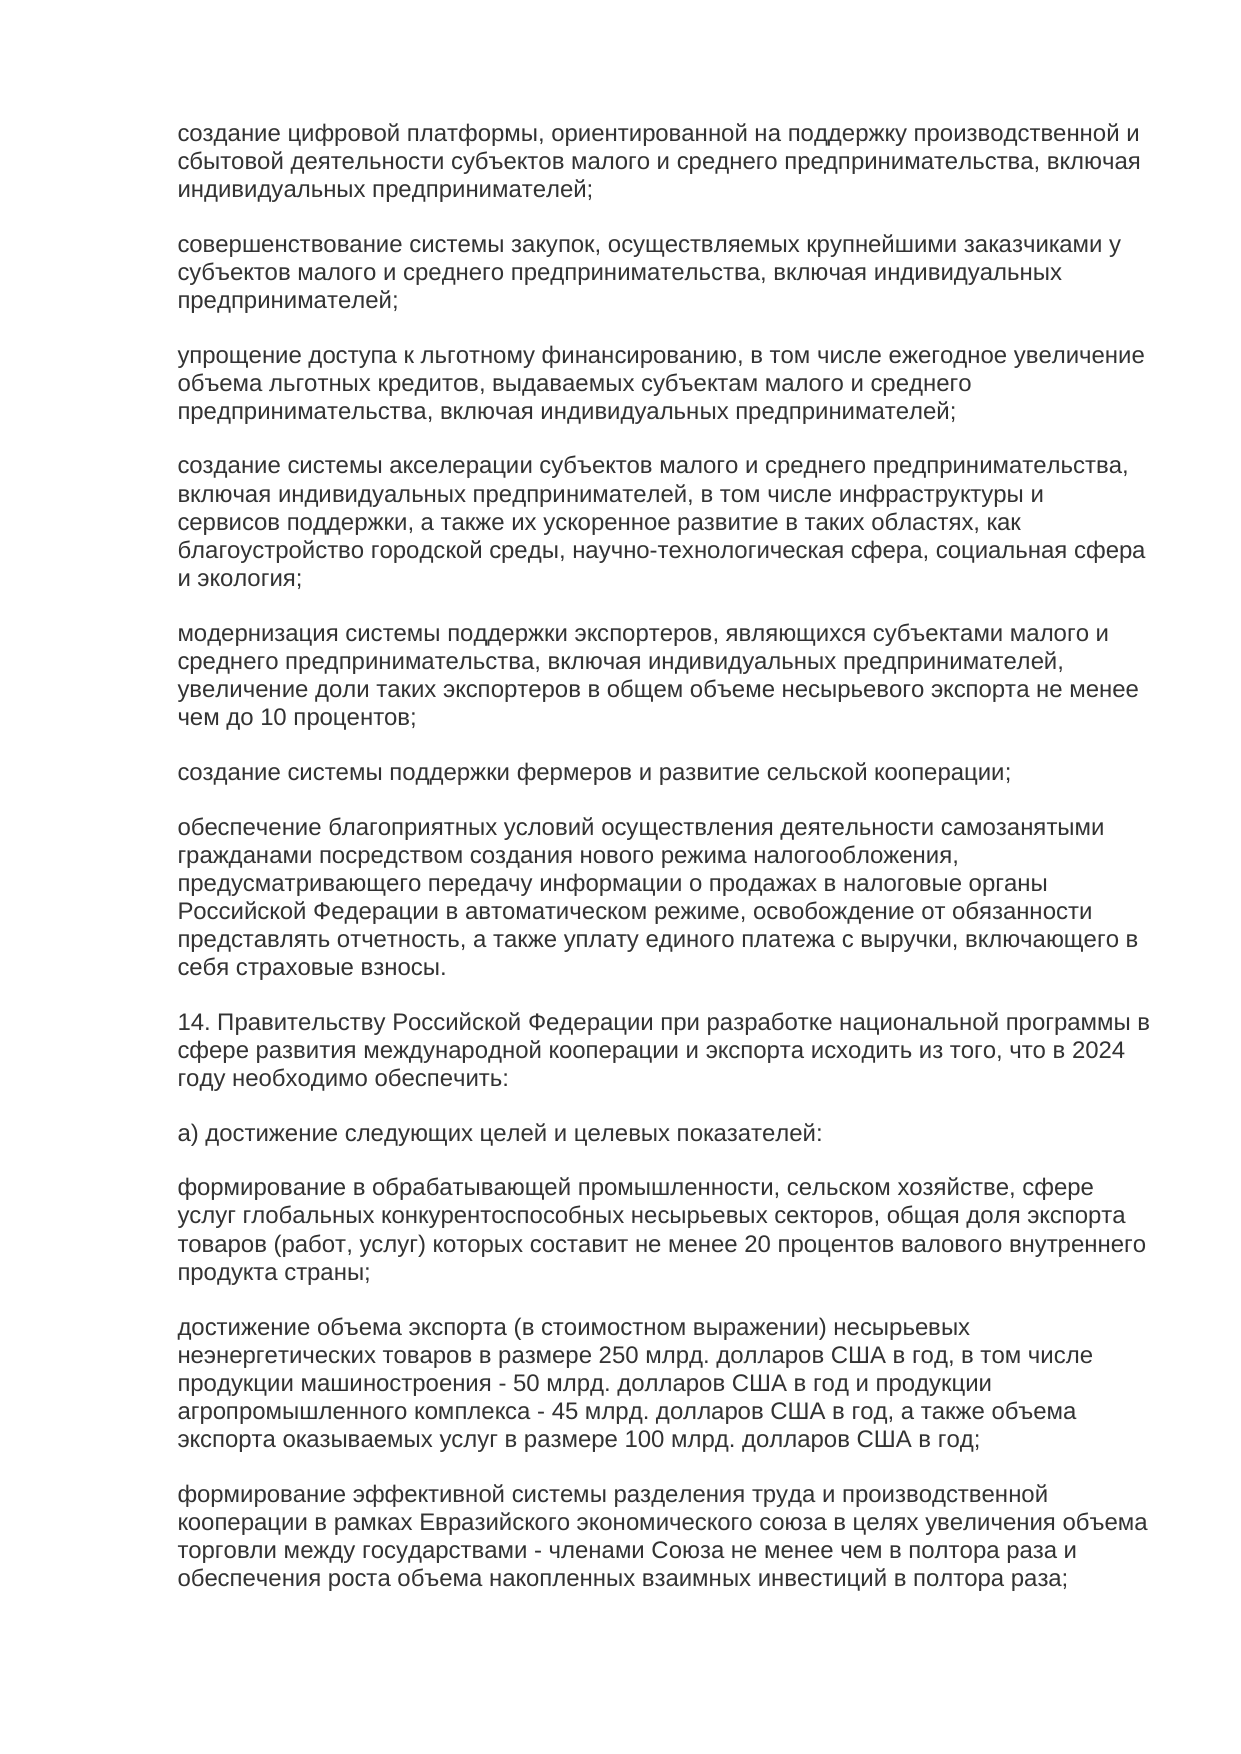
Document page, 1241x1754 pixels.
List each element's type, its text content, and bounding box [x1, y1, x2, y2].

text упрощение доступа к льготному финансированию, в том числе ежегодное увеличение объема льготных кредитов, выдаваемых субъектам малого и среднего предпринимательства, включая индивидуальных предпринимателей; [177, 340, 1152, 424]
text создание системы акселерации субъектов малого и среднего предпринимательства, включая индивидуальных предпринимателей, в том числе инфраструктуры и сервисов поддержки, а также их ускоренное развитие в таких областях, как благоустройство городской среды, научно-технологическая сфера, социальная сфера и экология; [177, 451, 1152, 592]
text 14. Правительству Российской Федерации при разработке национальной программы в сфере развития международной кооперации и экспорта исходить из того, что в 2024 году необходимо обеспечить: [177, 1007, 1152, 1092]
text модернизация системы поддержки экспортеров, являющихся субъектами малого и среднего предпринимательства, включая индивидуальных предпринимателей, увеличение доли таких экспортеров в общем объеме несырьевого экспорта не менее чем до 10 процентов; [177, 618, 1152, 731]
text формирование эффективной системы разделения труда и производственной кооперации в рамках Евразийского экономического союза в целях увеличения объема торговли между государствами - членами Союза не менее чем в полтора раза и обеспечения роста объема накопленных взаимных инвестиций в полтора раза; [177, 1479, 1152, 1592]
text достижение объема экспорта (в стоимостном выражении) несырьевых неэнергетических товаров в размере 250 млрд. долларов США в год, в том числе продукции машиностроения - 50 млрд. долларов США в год и продукции агропромышленного комплекса - 45 млрд. долларов США в год, а также объема экспорта оказываемых услуг в размере 100 млрд. долларов США в год; [177, 1312, 1152, 1452]
text создание цифровой платформы, ориентированной на поддержку производственной и сбытовой деятельности субъектов малого и среднего предпринимательства, включая индивидуальных предпринимателей; [177, 118, 1152, 202]
text обеспечение благоприятных условий осуществления деятельности самозанятыми гражданами посредством создания нового режима налогообложения, предусматривающего передачу информации о продажах в налоговые органы Российской Федерации в автоматическом режиме, освобождение от обязанности представлять отчетность, а также уплату единого платежа с выручки, включающего в себя страховые взносы. [177, 812, 1152, 981]
text формирование в обрабатывающей промышленности, сельском хозяйстве, сфере услуг глобальных конкурентоспособных несырьевых секторов, общая доля экспорта товаров (работ, услуг) которых составит не менее 20 процентов валового внутреннего продукта страны; [177, 1173, 1152, 1285]
text совершенствование системы закупок, осуществляемых крупнейшими заказчиками у субъектов малого и среднего предпринимательства, включая индивидуальных предпринимателей; [177, 229, 1152, 313]
text создание системы поддержки фермеров и развитие сельской кооперации; [177, 757, 1152, 785]
text а) достижение следующих целей и целевых показателей: [177, 1118, 1152, 1146]
